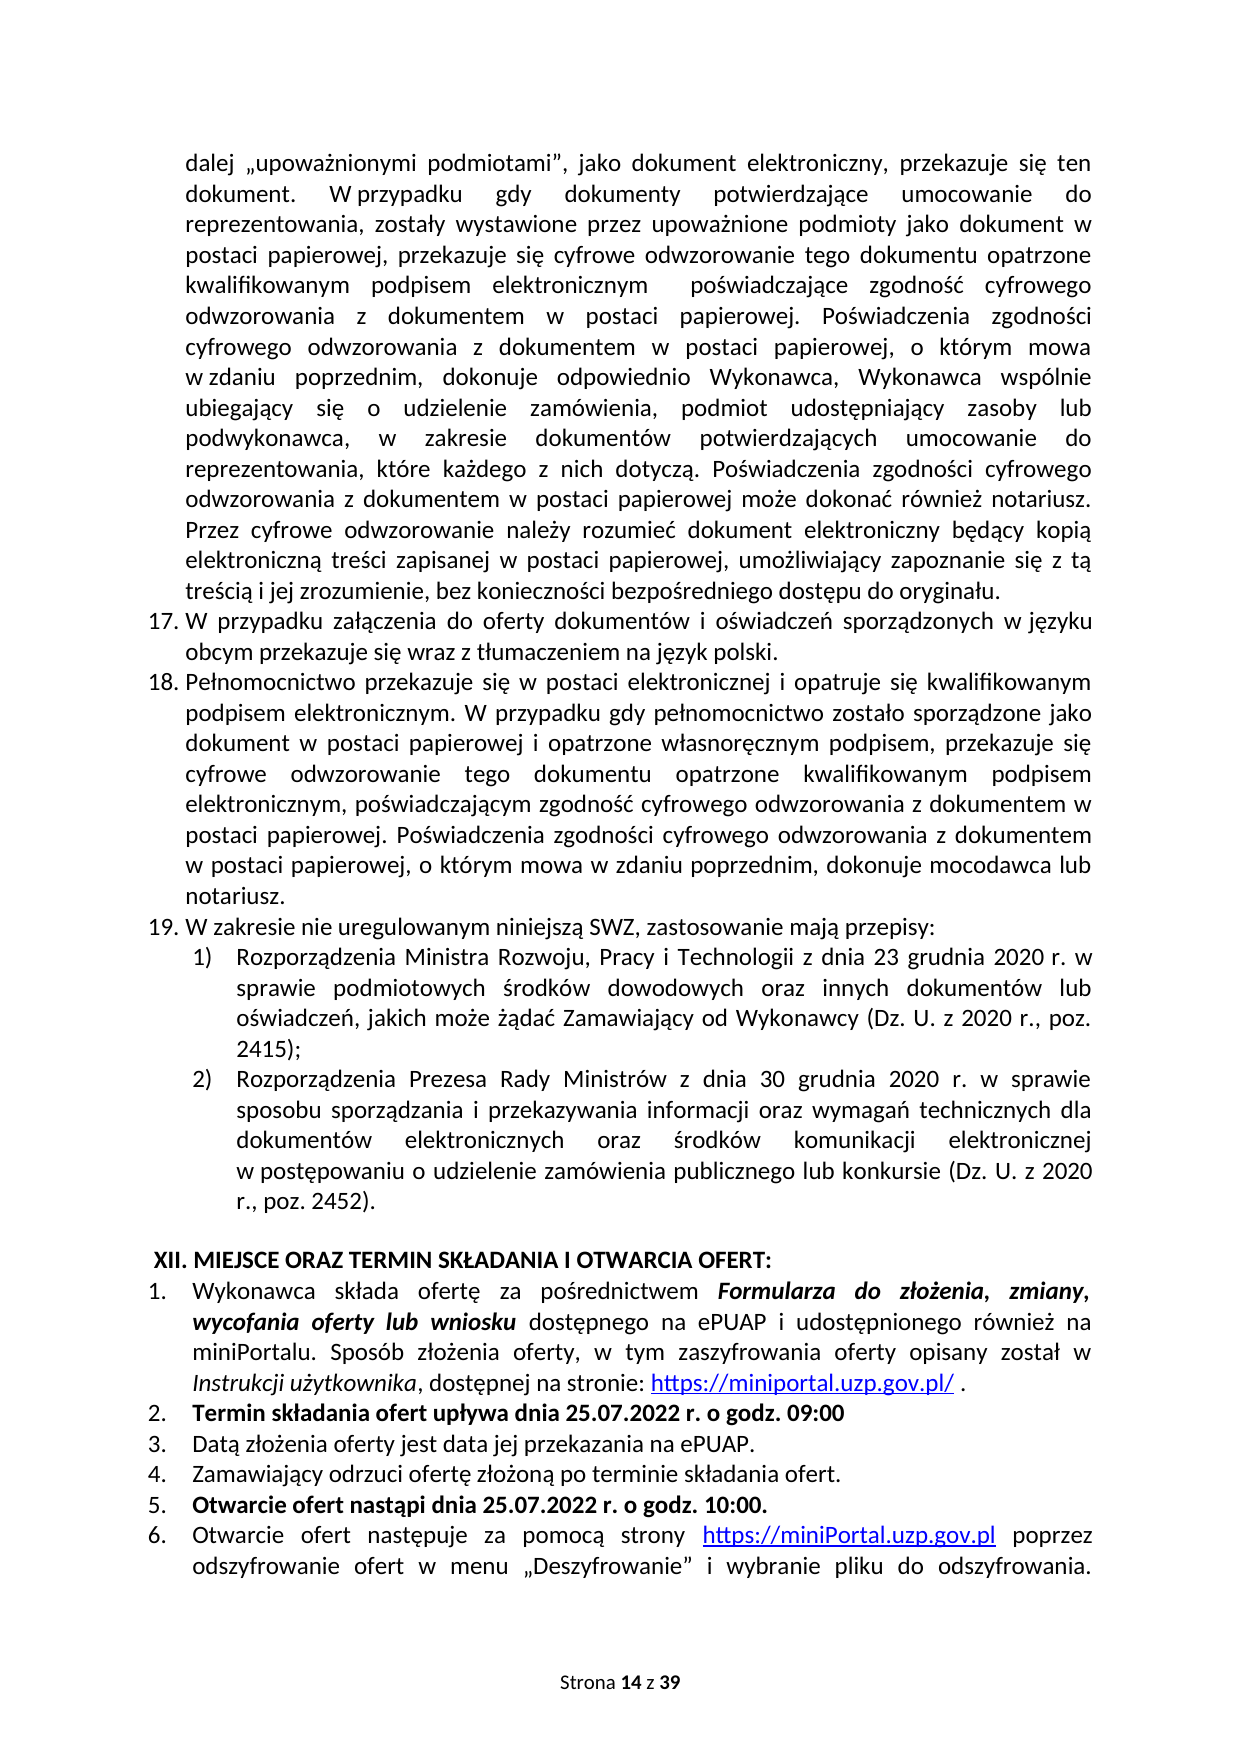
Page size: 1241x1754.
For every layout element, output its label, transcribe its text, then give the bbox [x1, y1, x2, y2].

list Pełnomocnictwo przekazuje się w postaci elektronicznej i opatruje się kwalifikowanym podpisem elektronicznym. W przypadku gdy pełnomocnictwo zostało sporządzone jako dokument w postaci papierowej i opatrzone własnoręcznym podpisem, przekazuje się cyfrowe odwzorowanie tego dokumentu opatrzone kwalifikowanym podpisem elektronicznym, poświadczającym zgodność cyfrowego odwzorowania z dokumentem w postaci papierowej. Poświadczenia zgodności cyfrowego odwzorowania z dokumentem w postaci papierowej, o którym mowa w zdaniu poprzednim, dokonuje mocodawca lub notariusz. [148, 666, 1093, 911]
list Zamawiający odrzuci ofertę złożoną po terminie składania ofert. [148, 1458, 1093, 1489]
list Datą złożenia oferty jest data jej przekazania na ePUAP. [148, 1428, 1093, 1458]
list Rozporządzenia Ministra Rozwoju, Pracy i Technologii z dnia 23 grudnia 2020 r. w sprawie podmiotowych środków dowodowych oraz innych dokumentów lub oświadczeń, jakich może żądać Zamawiający od Wykonawcy (Dz. U. z 2020 r., poz. 2415); [192, 941, 1093, 1063]
list Wykonawca składa ofertę za pośrednictwem Formularza do złożenia, zmiany, wycofania oferty lub wniosku dostępnego na ePUAP i udostępnionego również na miniPortalu. Sposób złożenia oferty, w tym zaszyfrowania oferty opisany został w Instrukcji użytkownika, dostępnej na stronie: https://miniportal.uzp.gov.pl/ . [148, 1275, 1093, 1397]
list Rozporządzenia Prezesa Rady Ministrów z dnia 30 grudnia 2020 r. w sprawie sposobu sporządzania i przekazywania informacji oraz wymagań technicznych dla dokumentów elektronicznych oraz środków komunikacji elektronicznej w postępowaniu o udzielenie zamówienia publicznego lub konkursie (Dz. U. z 2020 r., poz. 2452). [192, 1063, 1093, 1216]
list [148, 1519, 1093, 1580]
list Otwarcie ofert nastąpi dnia 25.07.2022 r. o godz. 10:00. [148, 1489, 1093, 1519]
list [148, 148, 1093, 605]
text XII. MIEJSCE ORAZ TERMIN SKŁADANIA I OTWARCIA OFERT: [154, 1244, 1093, 1275]
list W zakresie nie uregulowanym niniejszą SWZ, zastosowanie mają przepisy: [148, 911, 1093, 941]
list Termin składania ofert upływa dnia 25.07.2022 r. o godz. 09:00 [148, 1397, 1093, 1428]
list W przypadku załączenia do oferty dokumentów i oświadczeń sporządzonych w języku obcym przekazuje się wraz z tłumaczeniem na język polski. [148, 605, 1093, 666]
